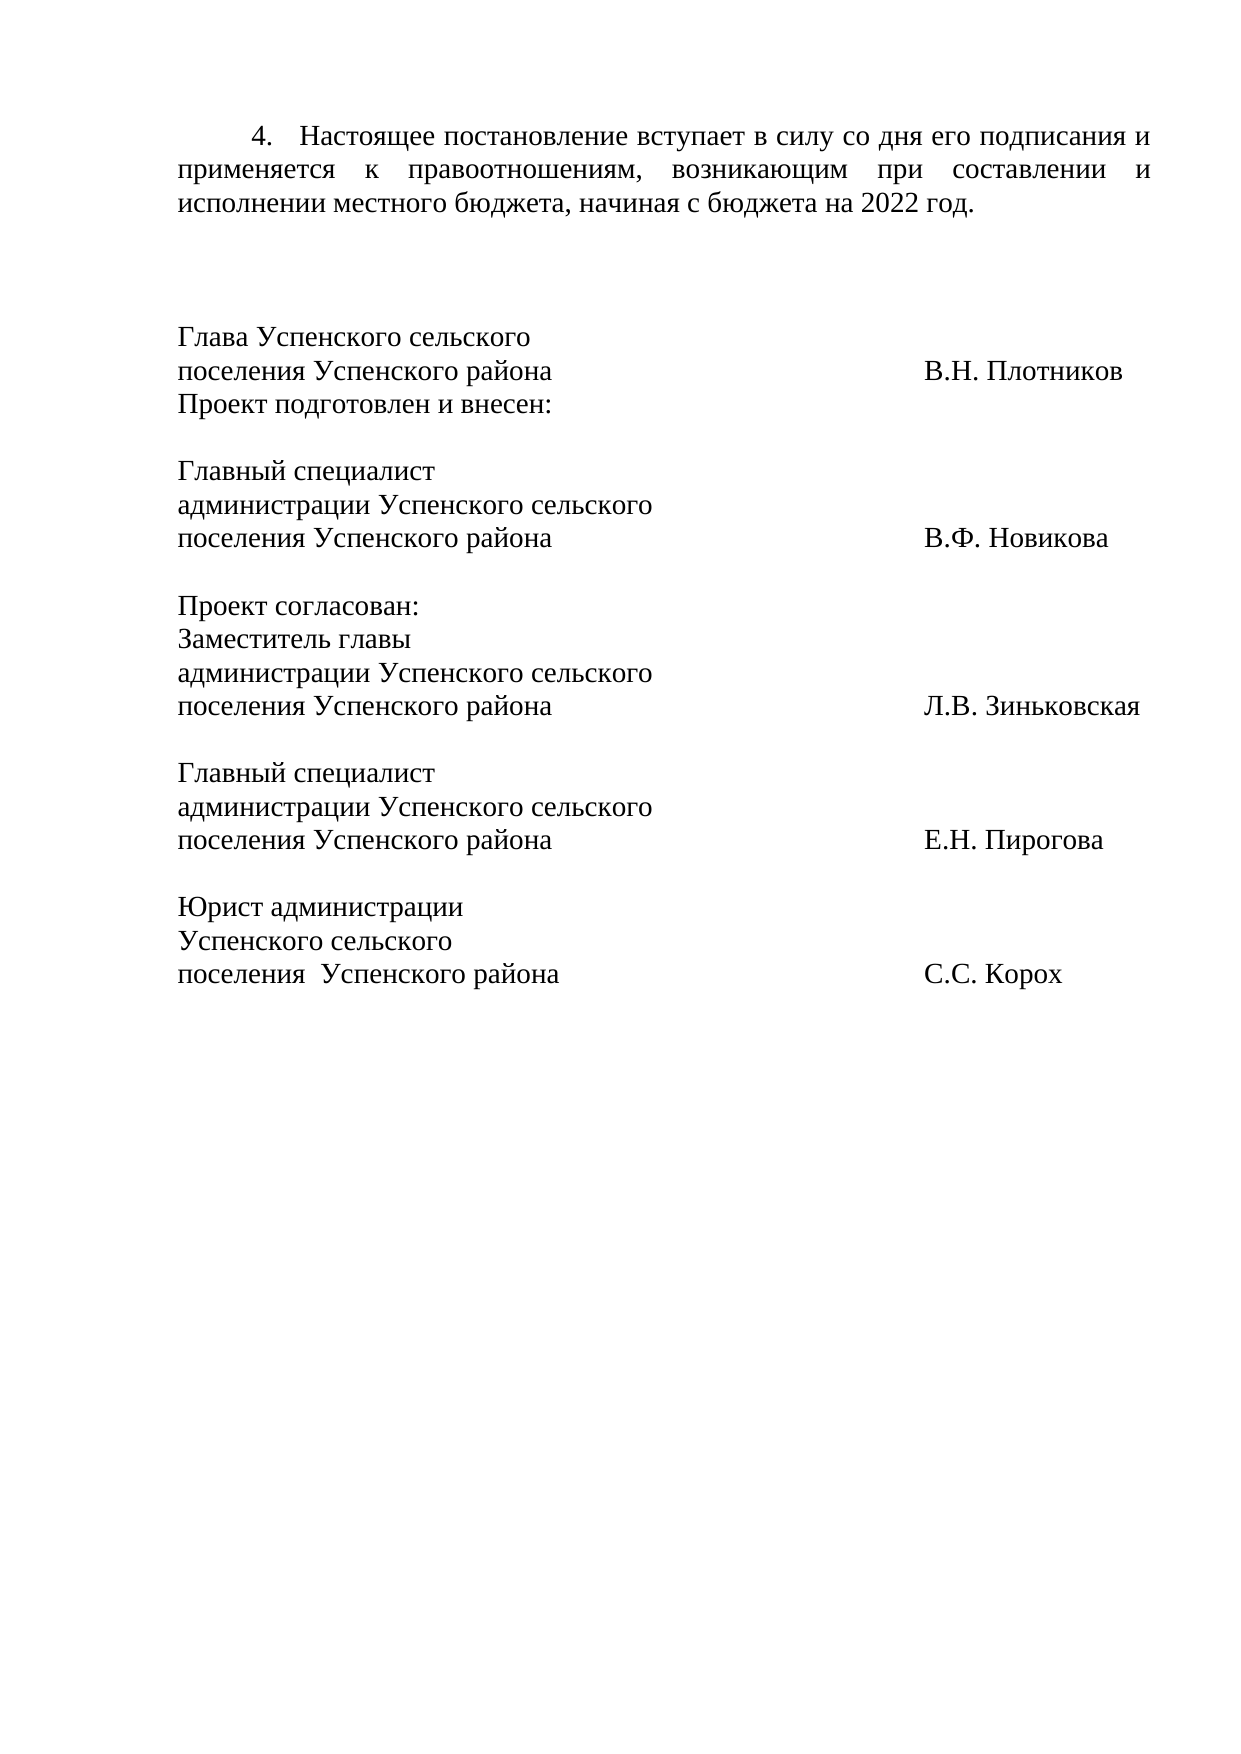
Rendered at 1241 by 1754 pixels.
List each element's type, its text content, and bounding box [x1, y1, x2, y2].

text поселения Успенского района В.Ф. Новикова [177, 521, 1152, 554]
text Юрист администрации [177, 889, 1152, 923]
text Успенского сельского [177, 923, 1152, 957]
text Проект подготовлен и внесен: [177, 386, 1152, 420]
text администрации Успенского сельского [177, 655, 1152, 688]
text Заместитель главы [177, 621, 1152, 655]
text поселения Успенского района Е.Н. Пирогова [177, 822, 1152, 856]
text Проект согласован: [177, 588, 1152, 621]
text 4. Настоящее постановление вступает в силу со дня его подписания и применяется к правоотношениям, возникающим при составлении и исполнении местного бюджета, начиная с бюджета на 2022 год. [177, 118, 1152, 219]
text поселения Успенского района Л.В. Зиньковская [177, 688, 1152, 722]
text администрации Успенского сельского [177, 487, 1152, 521]
text поселения Успенского района В.Н. Плотников [177, 353, 1152, 386]
text Главный специалист [177, 453, 1152, 487]
text Главный специалист [177, 755, 1152, 789]
text администрации Успенского сельского [177, 789, 1152, 822]
text поселения Успенского района С.С. Корох [177, 957, 1152, 990]
text Глава Успенского сельского [177, 319, 1152, 353]
